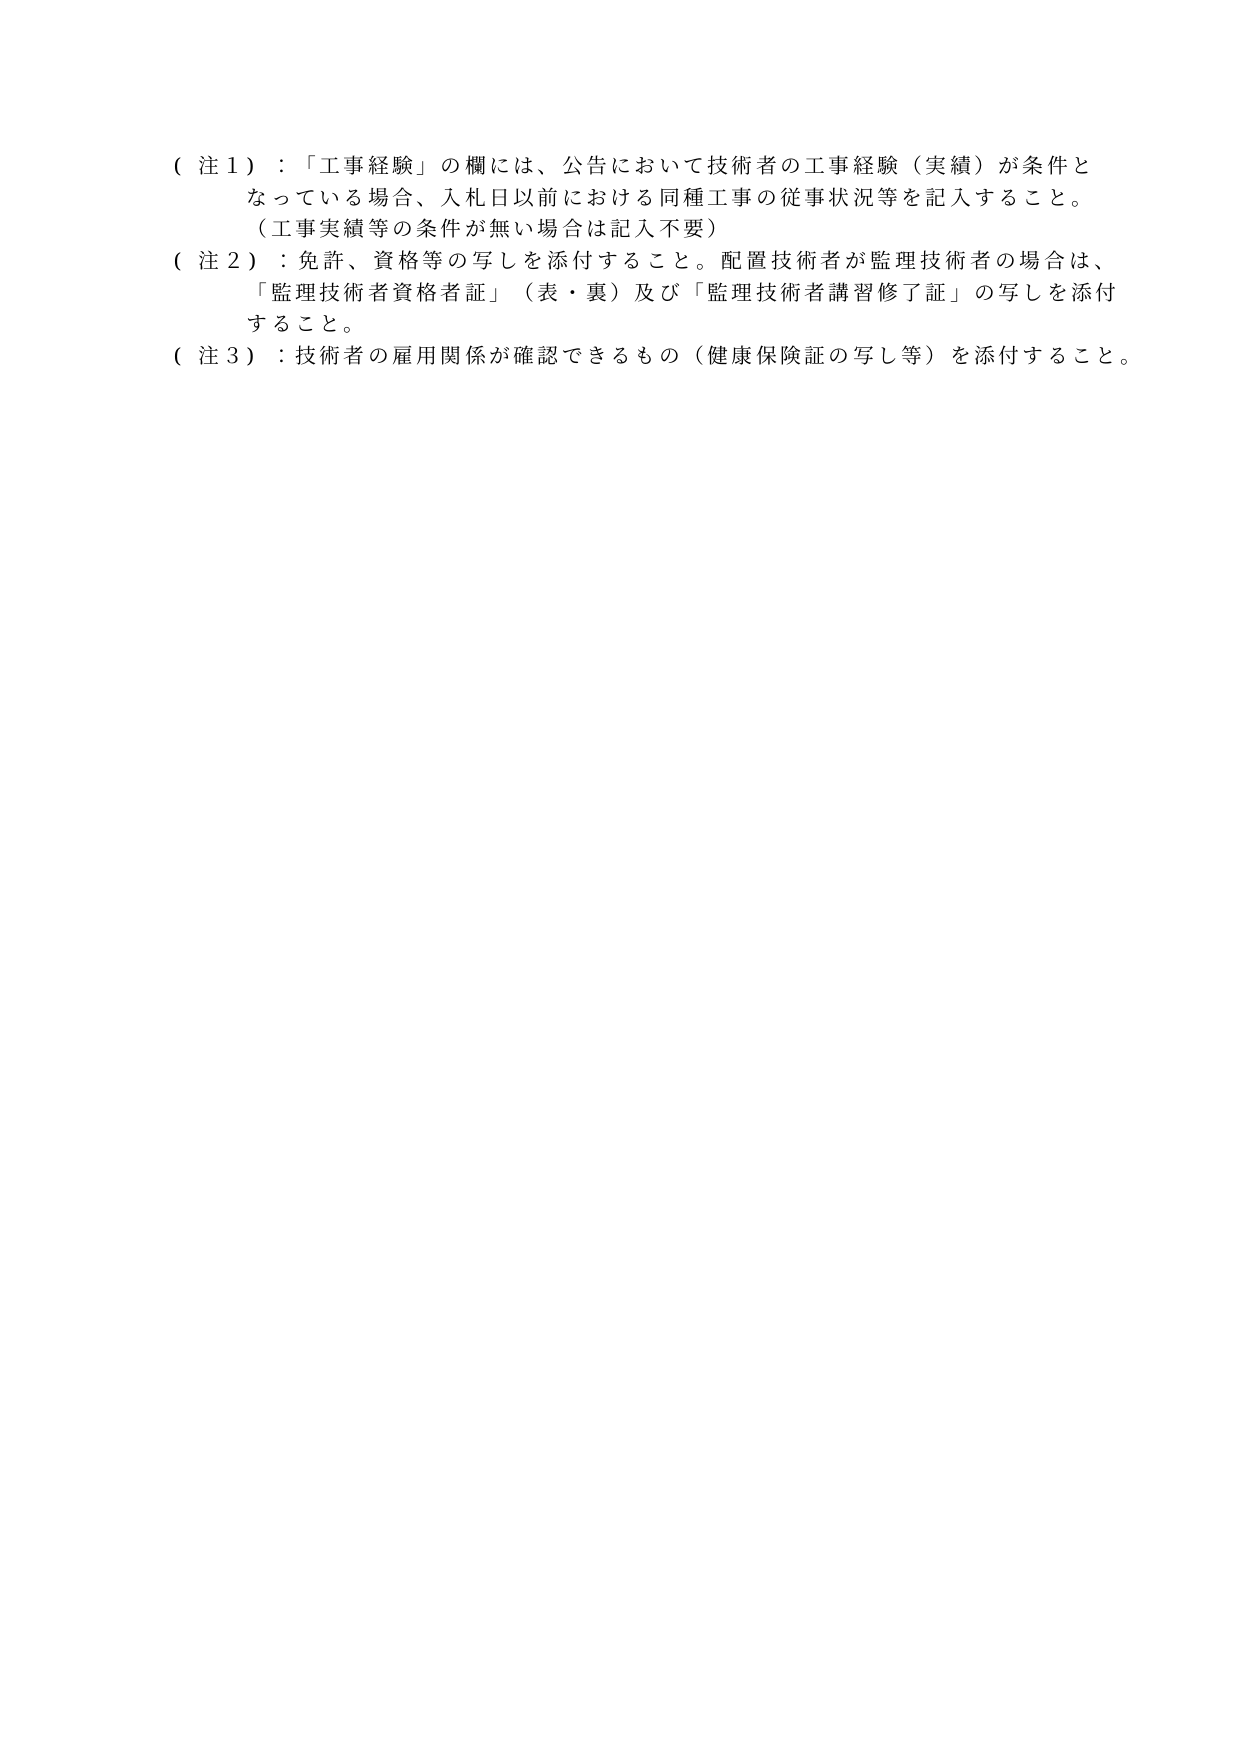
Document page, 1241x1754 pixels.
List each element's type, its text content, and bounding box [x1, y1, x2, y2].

text (注３)：技術者の雇用関係が確認できるもの（健康保険証の写し等）を添付すること。 [149, 339, 1120, 370]
text (注１)：「工事経験」の欄には、公告において技術者の工事経験（実績）が条件となっている場合、入札日以前における同種工事の従事状況等を記入すること。（工事実績等の条件が無い場合は記入不要） [167, 149, 1120, 244]
text (注２)：免許、資格等の写しを添付すること。配置技術者が監理技術者の場合は、「監理技術者資格者証」（表・裏）及び「監理技術者講習修了証」の写しを添付すること。 [167, 244, 1120, 339]
